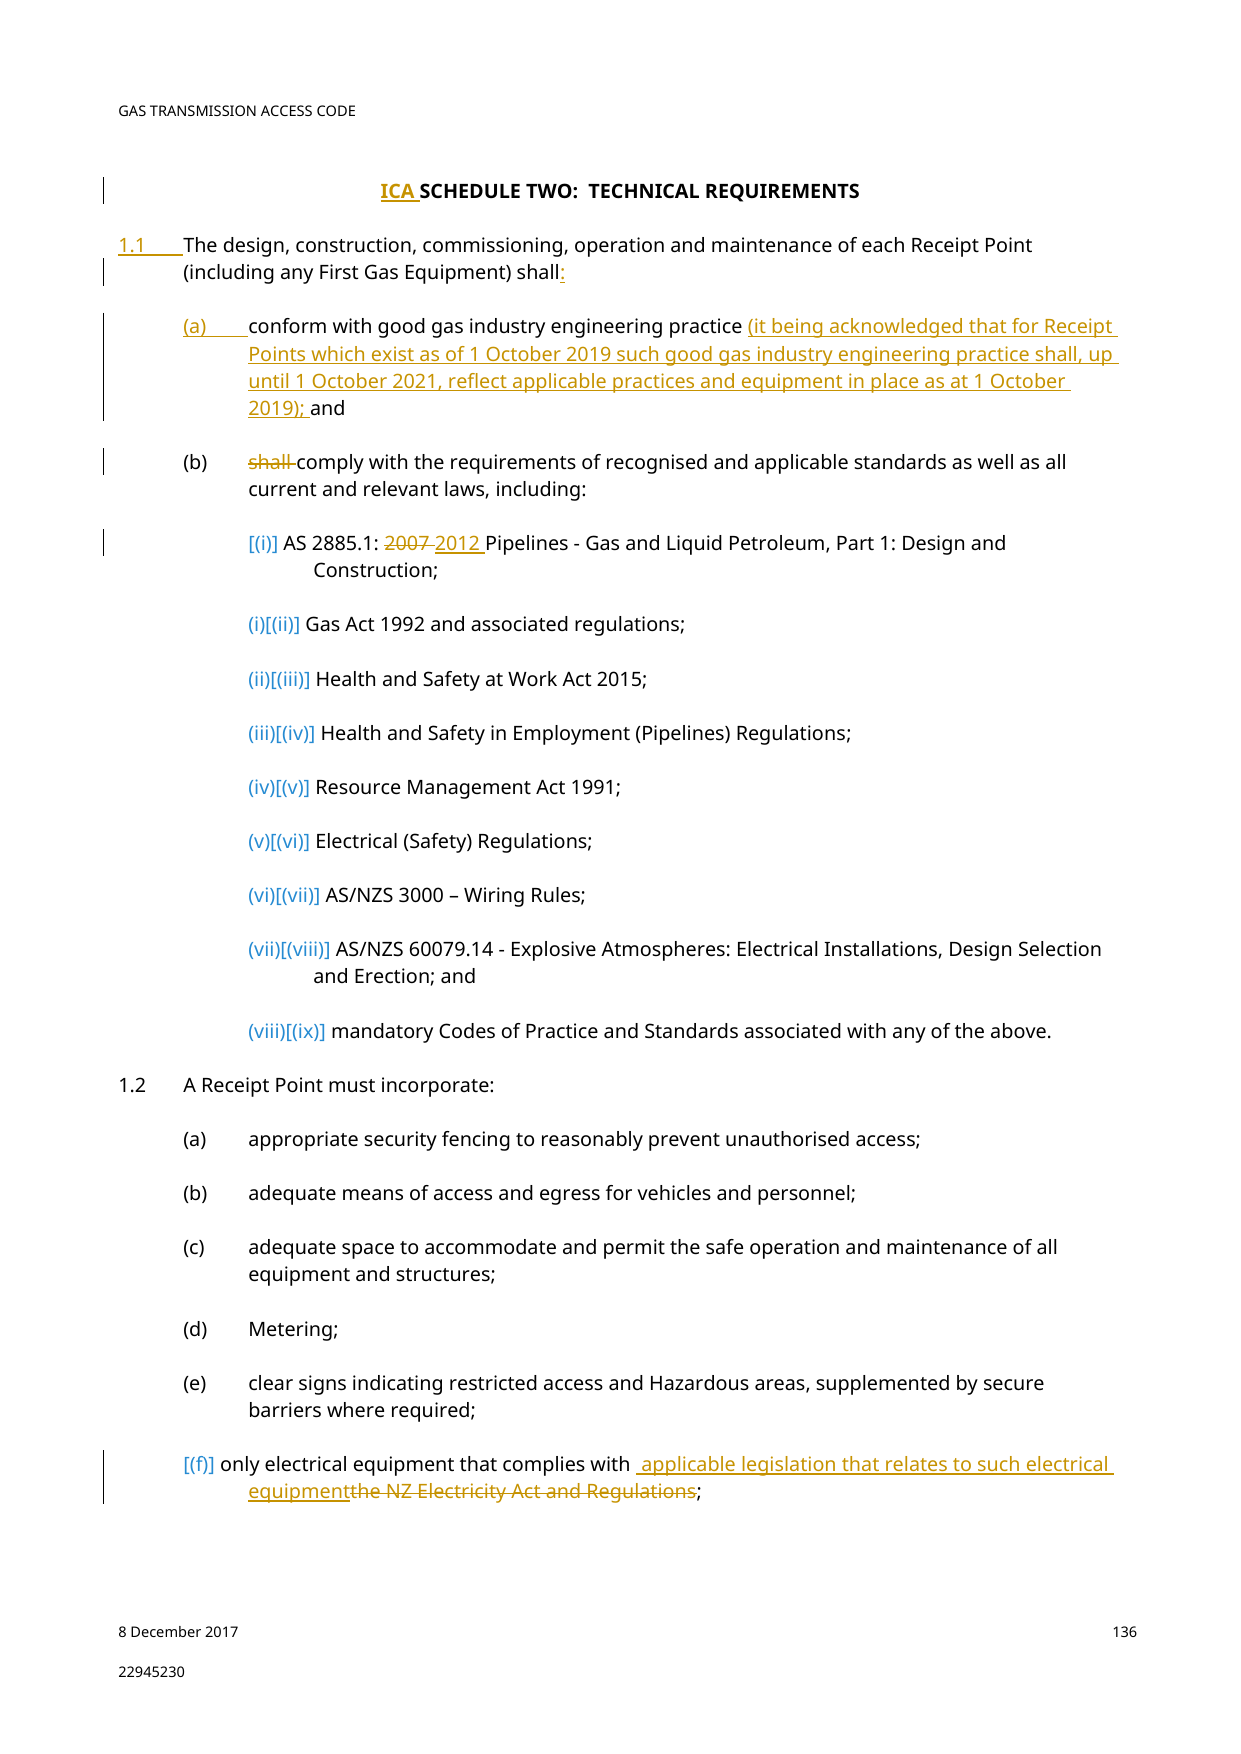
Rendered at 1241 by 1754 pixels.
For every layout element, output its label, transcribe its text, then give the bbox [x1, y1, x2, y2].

subtitle schedule two: technical requirements [118, 177, 1122, 204]
list A Receipt Point must incorporate: [118, 1071, 1122, 1098]
list AS 2885.1: Pipelines - Gas and Liquid Petroleum, Part 1: Design and Construction; [248, 529, 1122, 583]
list Health and Safety at Work Act 2015; [248, 665, 1122, 692]
list adequate means of access and egress for vehicles and personnel; [183, 1179, 1122, 1206]
list Metering; [183, 1315, 1122, 1342]
list The design, construction, commissioning, operation and maintenance of each Receipt Point (including any First Gas Equipment) shall [118, 231, 1122, 286]
list appropriate security fencing to reasonably prevent unauthorised access; [183, 1125, 1122, 1152]
list adequate space to accommodate and permit the safe operation and maintenance of all equipment and structures; [183, 1233, 1122, 1288]
list Electrical (Safety) Regulations; [248, 827, 1122, 854]
list AS/NZS 3000 – Wiring Rules; [248, 881, 1122, 908]
list Health and Safety in Employment (Pipelines) Regulations; [248, 719, 1122, 746]
list clear signs indicating restricted access and Hazardous areas, supplemented by secure barriers where required; [183, 1369, 1122, 1423]
list only electrical equipment that complies with ; [183, 1450, 1122, 1504]
list Resource Management Act 1991; [248, 773, 1122, 800]
list comply with the requirements of recognised and applicable standards as well as all current and relevant laws, including: [183, 448, 1122, 502]
list Gas Act 1992 and associated regulations; [248, 611, 1122, 638]
list AS/NZS 60079.14 - Explosive Atmospheres: Electrical Installations, Design Selection and Erection; and [248, 936, 1122, 990]
list mandatory Codes of Practice and Standards associated with any of the above. [248, 1017, 1122, 1044]
list conform with good gas industry engineering practice and [183, 313, 1122, 421]
